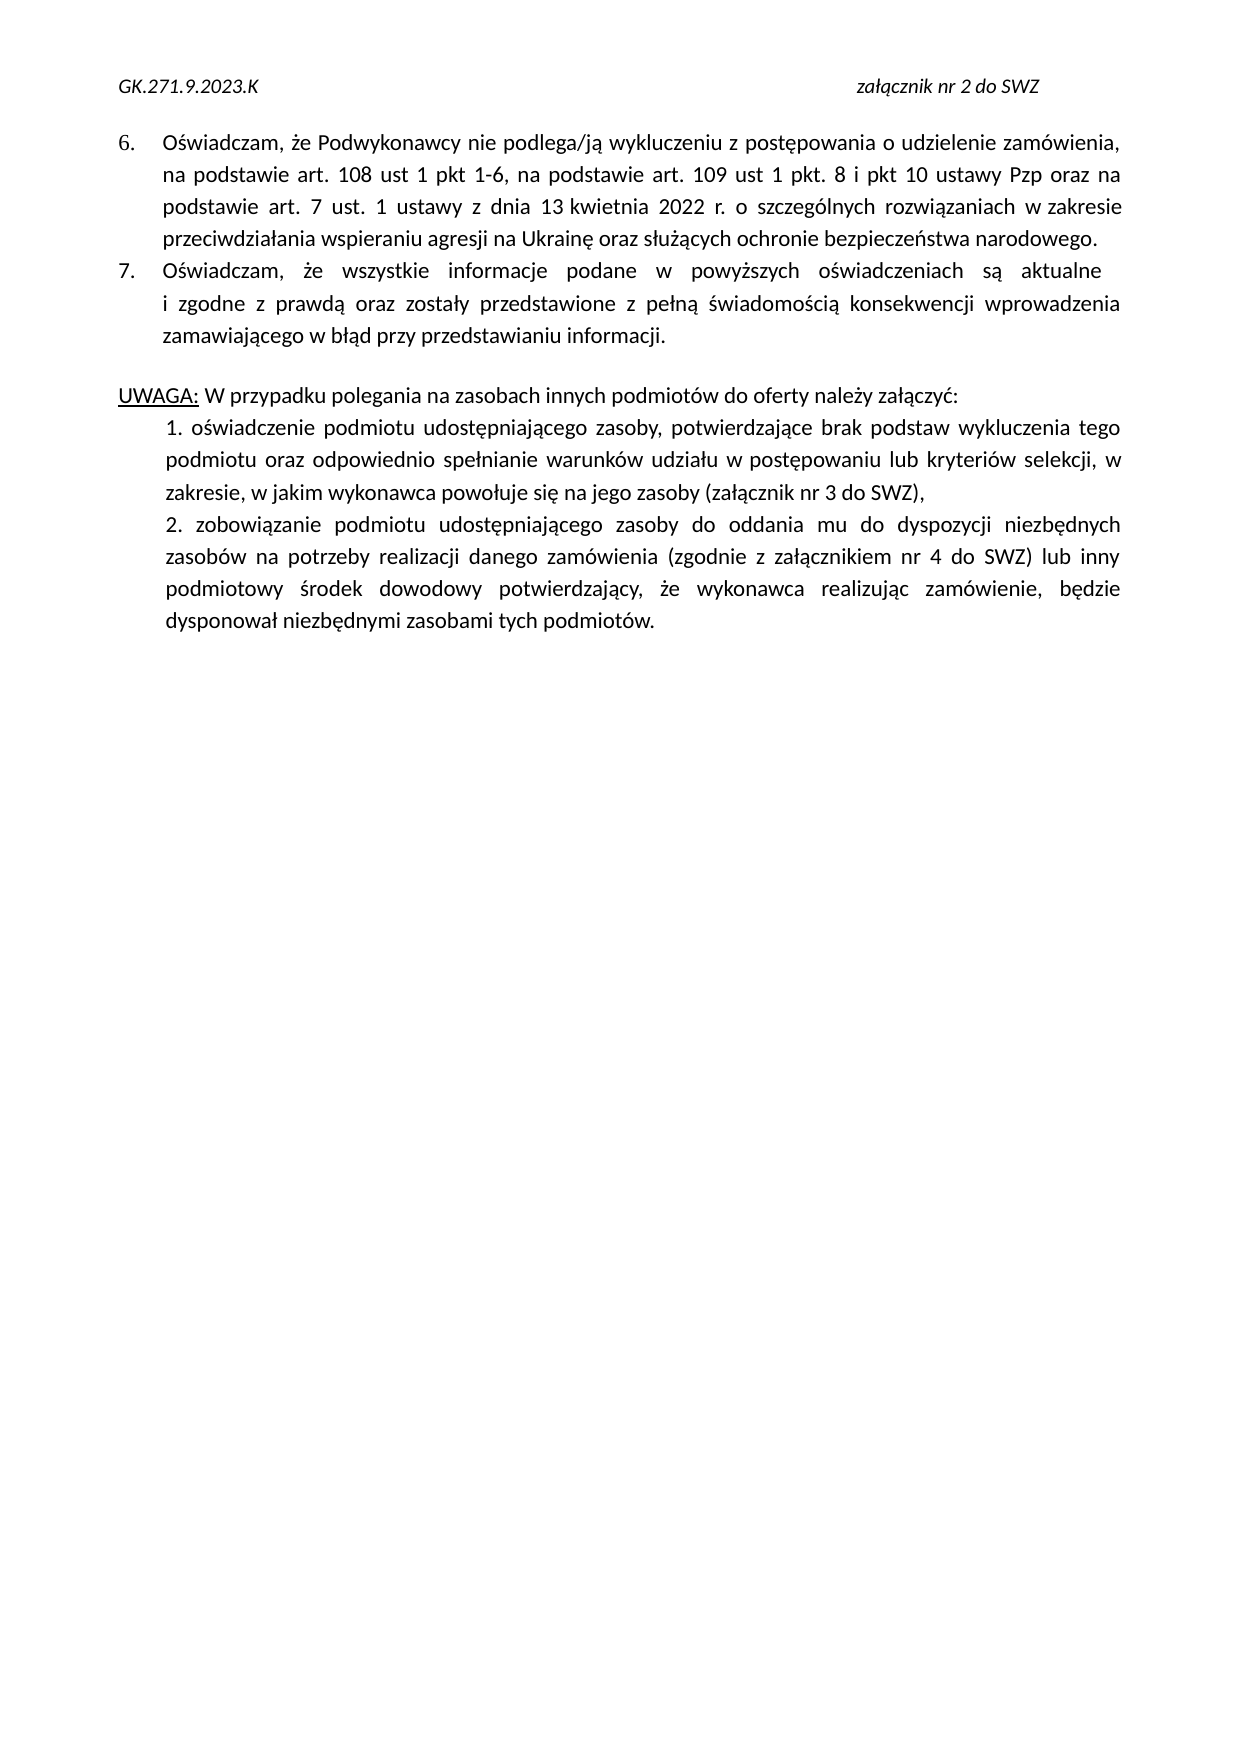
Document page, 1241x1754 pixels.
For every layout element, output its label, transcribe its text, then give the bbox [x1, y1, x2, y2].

list Oświadczam, że wszystkie informacje podane w powyższych oświadczeniach są aktualne i zgodne z prawdą oraz zostały przedstawione z pełną świadomością konsekwencji wprowadzenia zamawiającego w błąd przy przedstawianiu informacji. [118, 257, 1122, 349]
text 2. zobowiązanie podmiotu udostępniającego zasoby do oddania mu do dyspozycji niezbędnych zasobów na potrzeby realizacji danego zamówienia (zgodnie z załącznikiem nr 4 do SWZ) lub inny podmiotowy środek dowodowy potwierdzający, że wykonawca realizując zamówienie, będzie dysponował niezbędnymi zasobami tych podmiotów. [165, 510, 1122, 634]
list Oświadczam, że Podwykonawcy nie podlega/ją wykluczeniu z postępowania o udzielenie zamówienia, na podstawie art. 108 ust 1 pkt 1-6, na podstawie art. 109 ust 1 pkt. 8 i pkt 10 ustawy Pzp oraz na podstawie art. 7 ust. 1 ustawy z dnia 13 kwietnia 2022 r. o szczególnych rozwiązaniach w zakresie przeciwdziałania wspieraniu agresji na Ukrainę oraz służących ochronie bezpieczeństwa narodowego. [118, 128, 1122, 252]
text 1. oświadczenie podmiotu udostępniającego zasoby, potwierdzające brak podstaw wykluczenia tego podmiotu oraz odpowiednio spełnianie warunków udziału w postępowaniu lub kryteriów selekcji, w zakresie, w jakim wykonawca powołuje się na jego zasoby (załącznik nr 3 do SWZ), [165, 413, 1122, 506]
text UWAGA: W przypadku polegania na zasobach innych podmiotów do oferty należy załączyć: [118, 381, 1122, 409]
